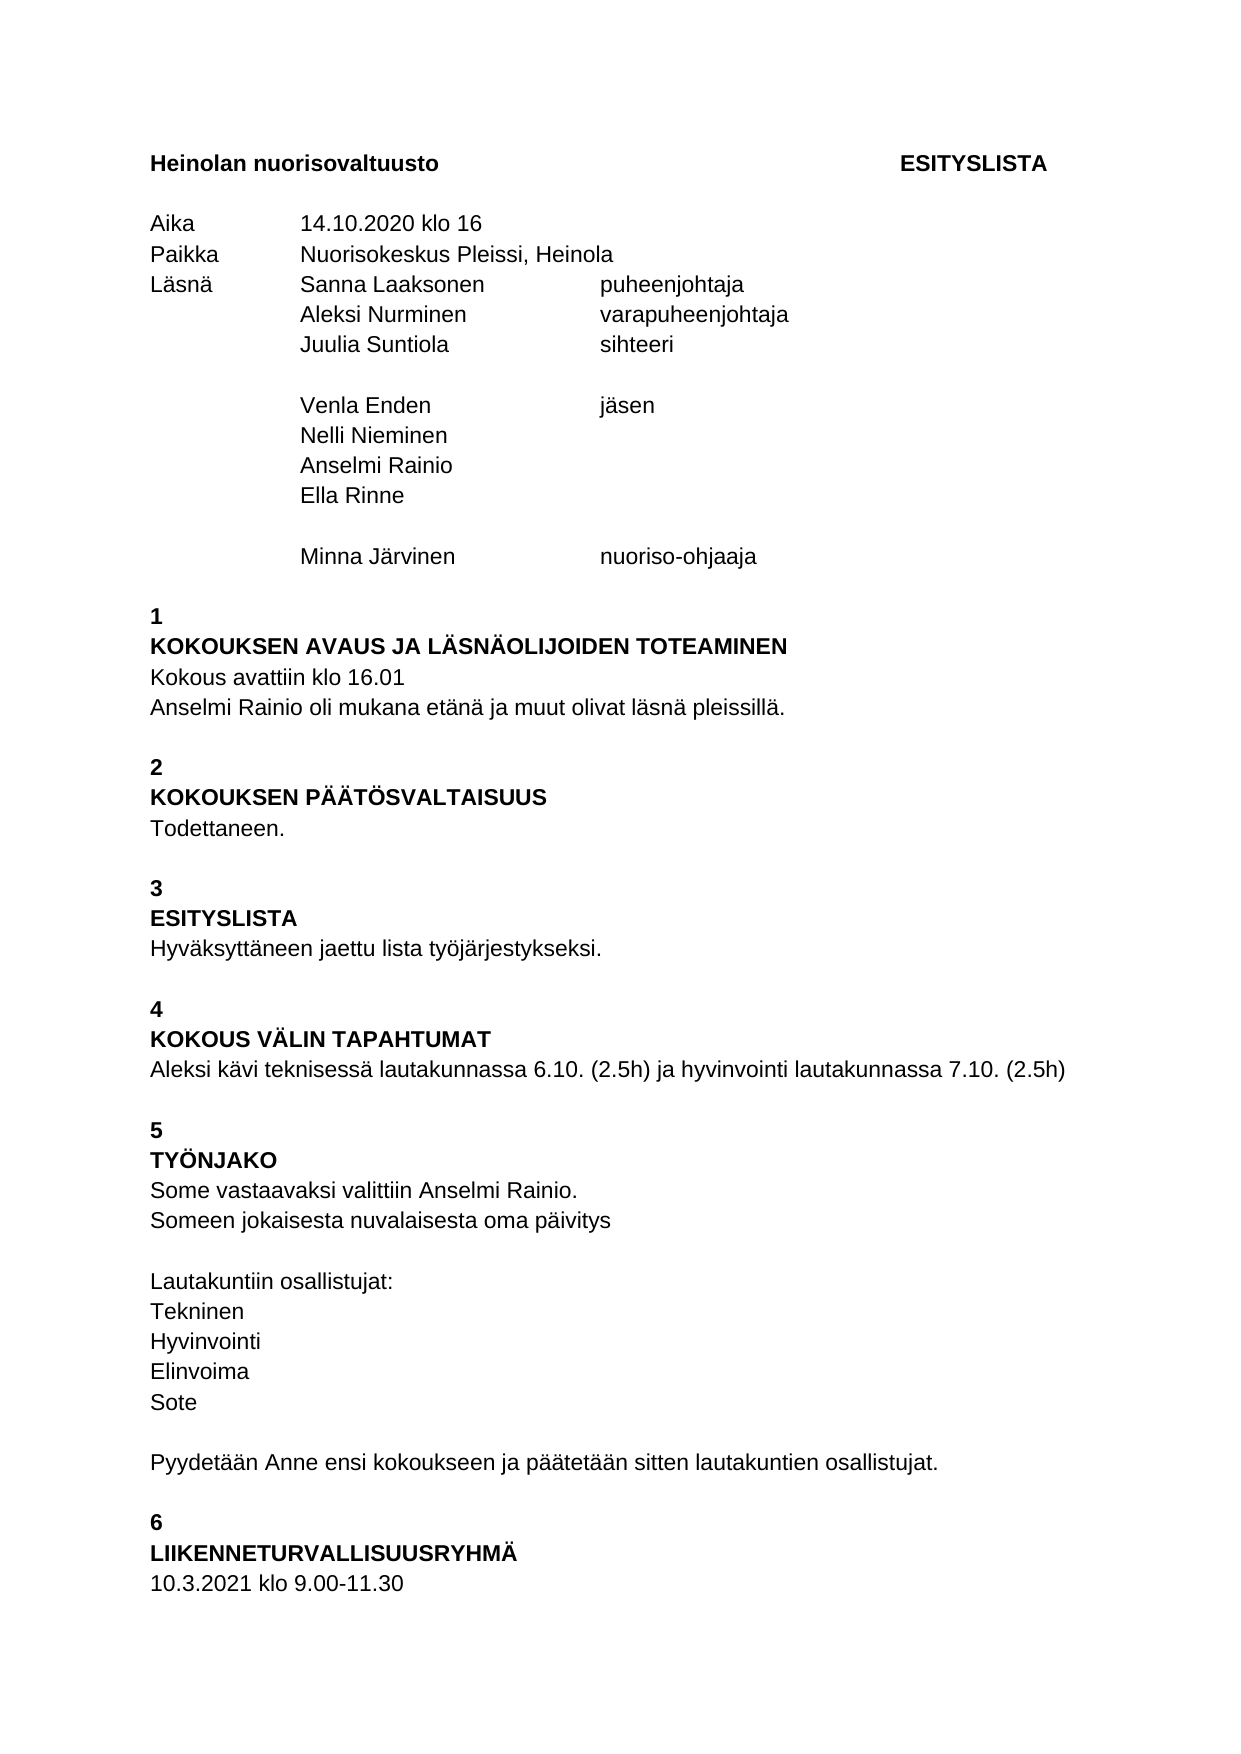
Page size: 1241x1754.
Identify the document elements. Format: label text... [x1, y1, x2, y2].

text Paikka Nuorisokeskus Pleissi, Heinola [150, 241, 1090, 267]
text KOKOUS VÄLIN TAPAHTUMAT [150, 1026, 1090, 1052]
text Tekninen [150, 1298, 1090, 1324]
text Läsnä Sanna Laaksonen puheenjohtaja [150, 271, 1090, 297]
text Minna Järvinen nuoriso-ohjaaja [150, 543, 1090, 569]
text Nelli Nieminen [150, 422, 1090, 448]
text KOKOUKSEN PÄÄTÖSVALTAISUUS [150, 784, 1090, 811]
text Lautakuntiin osallistujat: [150, 1268, 1090, 1294]
text Sote [150, 1388, 1090, 1415]
text Aika 14.10.2020 klo 16 [150, 210, 1090, 237]
text 4 [150, 996, 1090, 1022]
text Someen jokaisesta nuvalaisesta oma päivitys [150, 1207, 1090, 1234]
text 10.3.2021 klo 9.00-11.30 [150, 1570, 1090, 1596]
text 5 [150, 1117, 1090, 1143]
text Venla Enden jäsen [150, 392, 1090, 418]
text 1 [150, 603, 1090, 629]
text Heinolan nuorisovaltuusto ESITYSLISTA [150, 150, 1090, 176]
text Elinvoima [150, 1358, 1090, 1385]
text KOKOUKSEN AVAUS JA LÄSNÄOLIJOIDEN TOTEAMINEN [150, 633, 1090, 660]
text TYÖNJAKO [150, 1147, 1090, 1173]
text ESITYSLISTA [150, 905, 1090, 932]
text Hyväksyttäneen jaettu lista työjärjestykseksi. [150, 935, 1090, 962]
text Anselmi Rainio oli mukana etänä ja muut olivat läsnä pleissillä. [150, 694, 1090, 720]
text Some vastaavaksi valittiin Anselmi Rainio. [150, 1177, 1090, 1203]
text Juulia Suntiola sihteeri [150, 331, 1090, 358]
text 2 [150, 754, 1090, 781]
text Ella Rinne [150, 482, 1090, 509]
text LIIKENNETURVALLISUUSRYHMÄ [150, 1539, 1090, 1566]
text Anselmi Rainio [150, 452, 1090, 478]
text Aleksi kävi teknisessä lautakunnassa 6.10. (2.5h) ja hyvinvointi lautakunnassa 7.10. (2.5h) [150, 1056, 1090, 1083]
text Kokous avattiin klo 16.01 [150, 663, 1090, 690]
text Hyvinvointi [150, 1328, 1090, 1354]
text Todettaneen. [150, 814, 1090, 841]
text 6 [150, 1509, 1090, 1536]
text Pyydetään Anne ensi kokoukseen ja päätetään sitten lautakuntien osallistujat. [150, 1449, 1090, 1475]
text Aleksi Nurminen varapuheenjohtaja [150, 301, 1090, 327]
text 3 [150, 875, 1090, 901]
